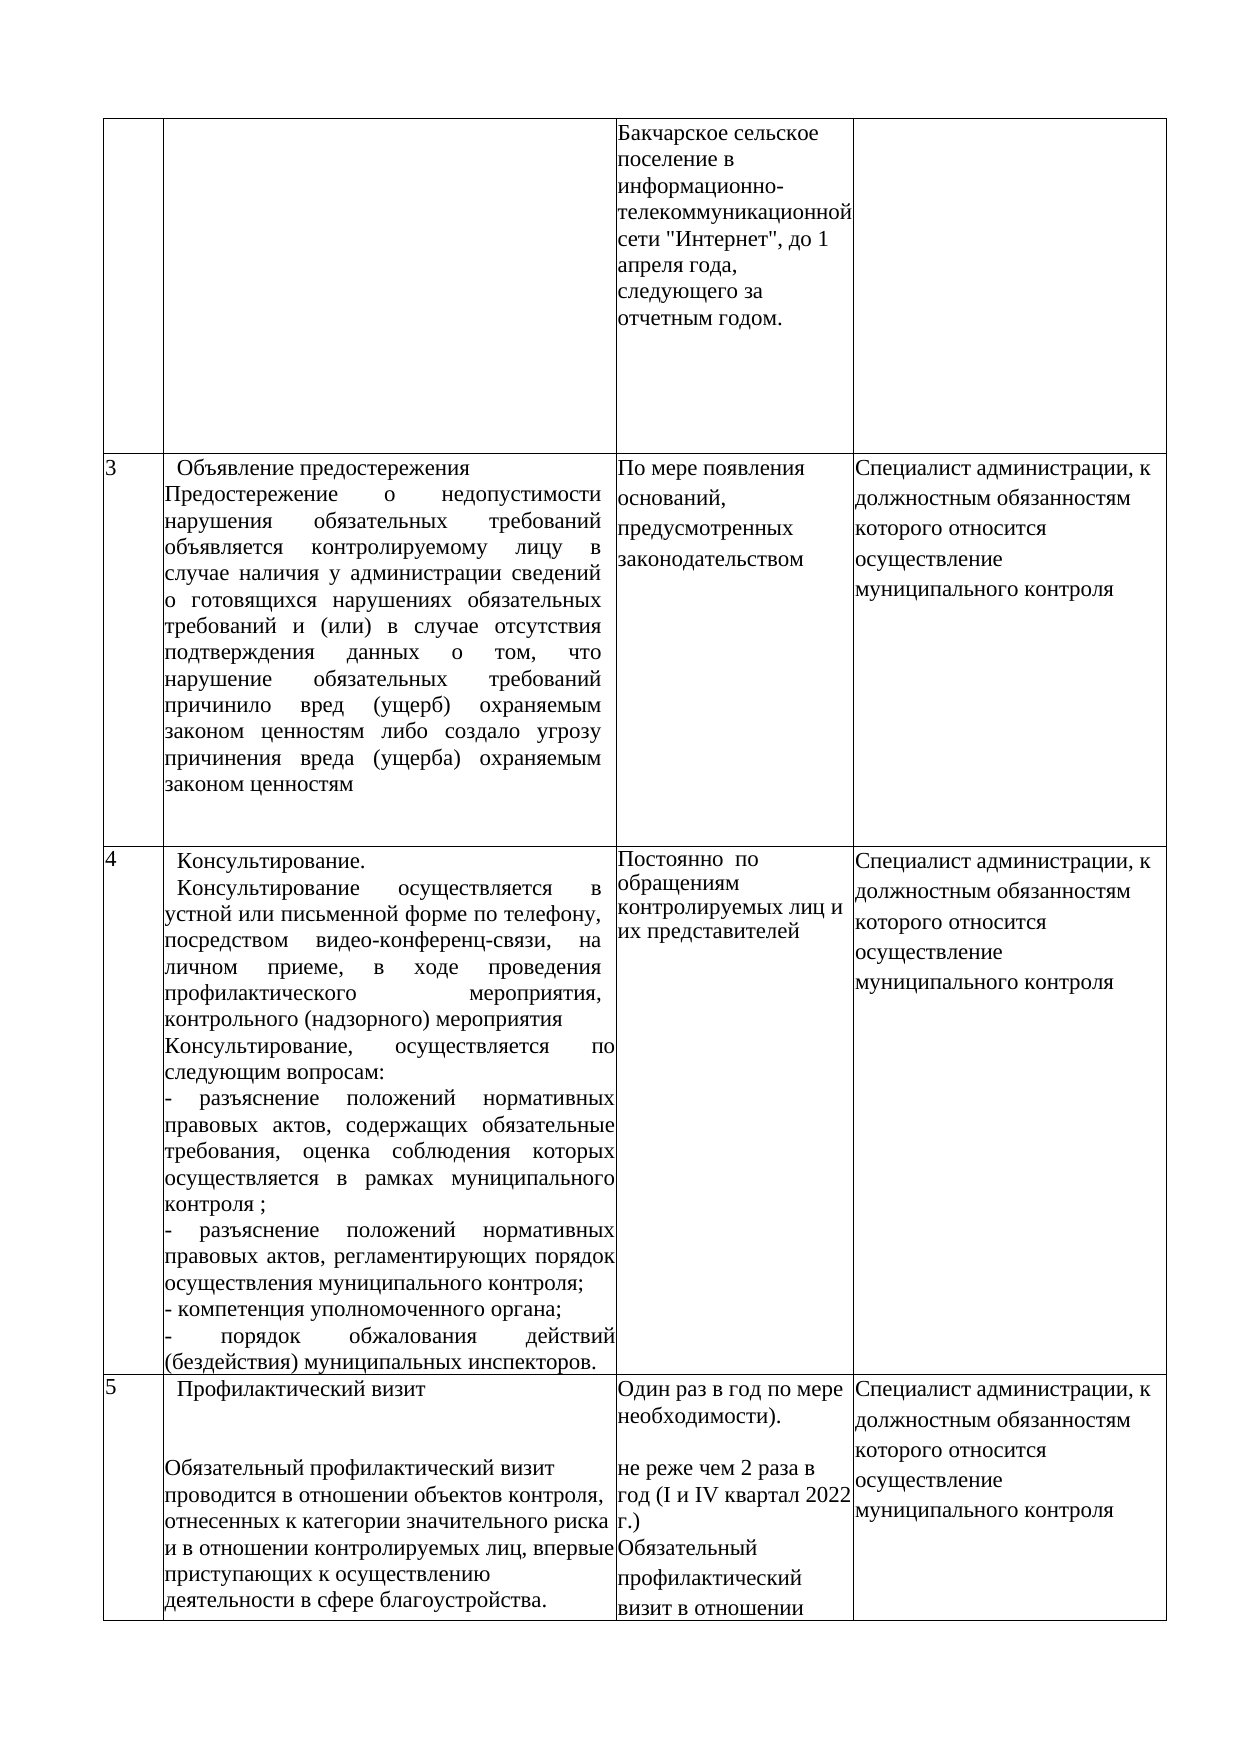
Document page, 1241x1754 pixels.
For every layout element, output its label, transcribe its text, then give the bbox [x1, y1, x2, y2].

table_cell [164, 1375, 616, 1620]
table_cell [617, 1375, 853, 1533]
table_cell 5 [104, 1375, 163, 1620]
table_cell 2 [104, 119, 163, 453]
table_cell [164, 119, 616, 453]
table_cell Специалист администрации, к должностным обязанностям которого относится осуществление муниципального контроля [854, 454, 1166, 846]
table_cell По мере появления оснований, предусмотренных законодательством [617, 454, 853, 846]
table_cell Постоянно по обращениям контролируемых лиц и их представителей [617, 847, 853, 1374]
table_cell Специалист администрации, к должностным обязанностям которого относится осуществление муниципального контроля [854, 847, 1166, 1374]
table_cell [617, 119, 853, 453]
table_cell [854, 119, 1166, 453]
table_cell Объявление предостережения Предостережение о недопустимости нарушения обязательных требований объявляется контролируемому лицу в случае наличия у администрации сведений о готовящихся нарушениях обязательных требований и (или) в случае отсутствия подтверждения данных о том, что нарушение обязательных требований причинило вред (ущерб) охраняемым законом ценностям либо создало угрозу причинения вреда (ущерба) охраняемым законом ценностям [164, 454, 616, 846]
table_cell 3 [104, 454, 163, 846]
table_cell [854, 1375, 1166, 1620]
table_cell Консультирование. Консультирование осуществляется в устной или письменной форме по телефону, посредством видео-конференц-связи, на личном приеме, в ходе проведения профилактического мероприятия, контрольного (надзорного) мероприятия Консультирование, осуществляется по следующим вопросам: - разъяснение положений нормативных правовых актов, содержащих обязательные требования, оценка соблюдения которых осуществляется в рамках муниципального контроля ; - разъяснение положений нормативных правовых актов, регламентирующих порядок осуществления муниципального контроля; - компетенция уполномоченного органа; - порядок обжалования действий (бездействия) муниципальных инспекторов. [164, 847, 616, 1374]
table_cell 4 [104, 847, 163, 1374]
